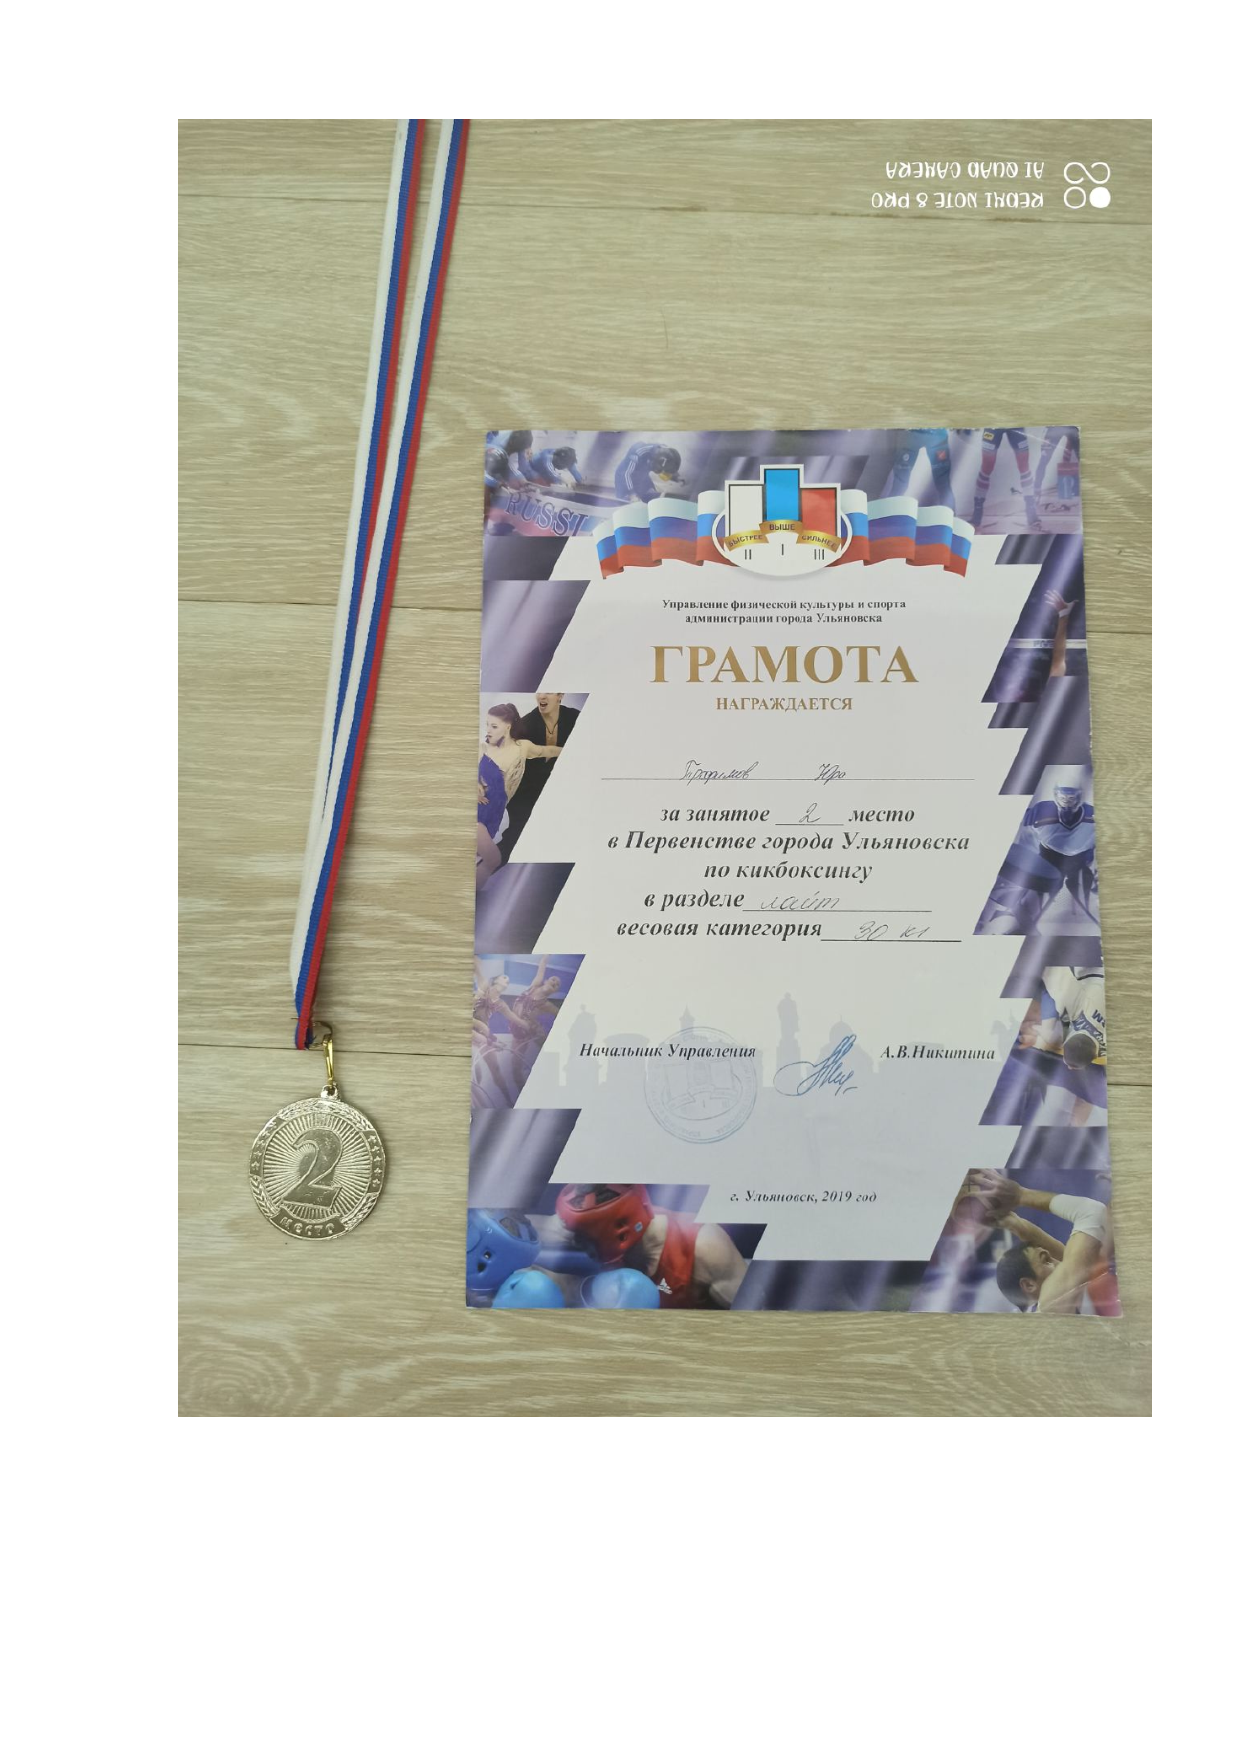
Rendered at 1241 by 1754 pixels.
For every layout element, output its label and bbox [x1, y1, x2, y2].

picture [179, 120, 1152, 1417]
